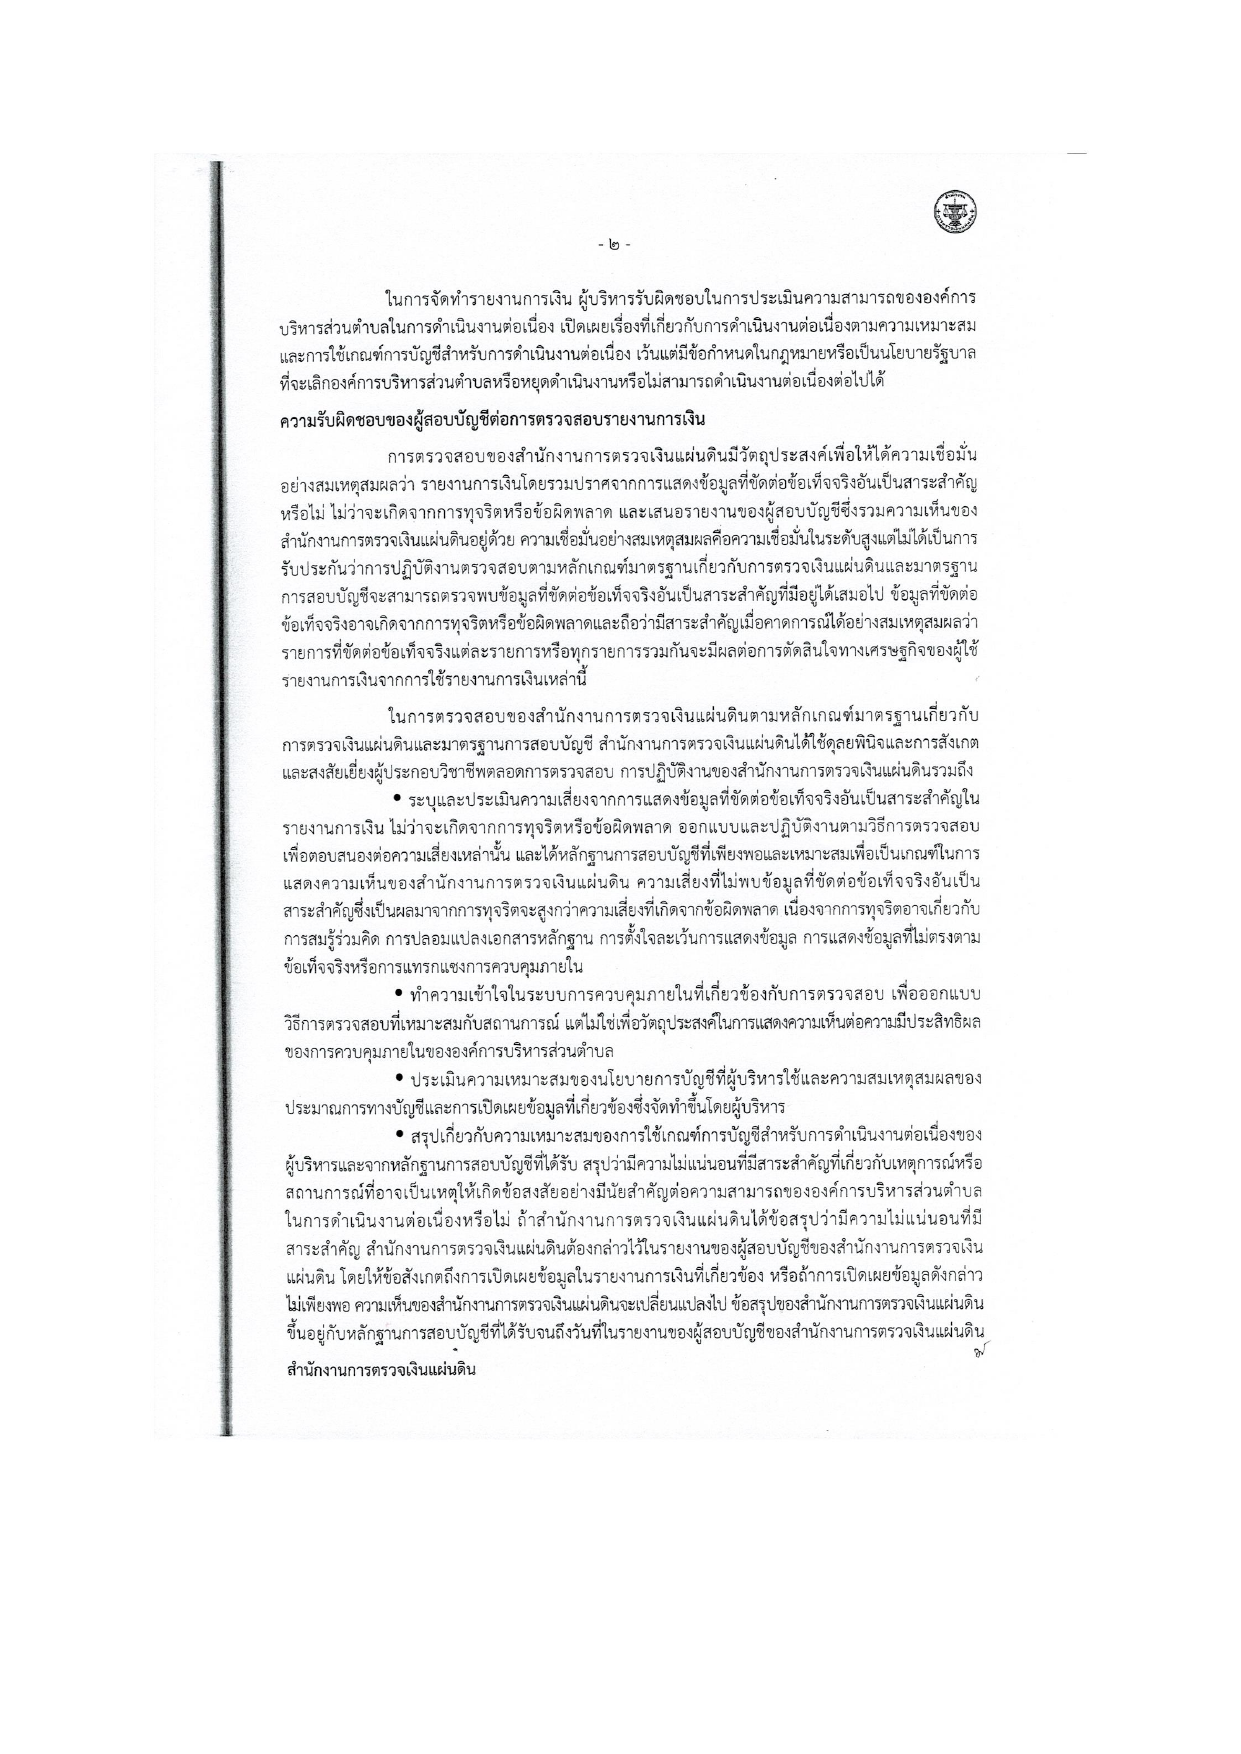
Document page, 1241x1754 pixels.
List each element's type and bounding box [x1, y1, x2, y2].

picture [150, 150, 1091, 1443]
